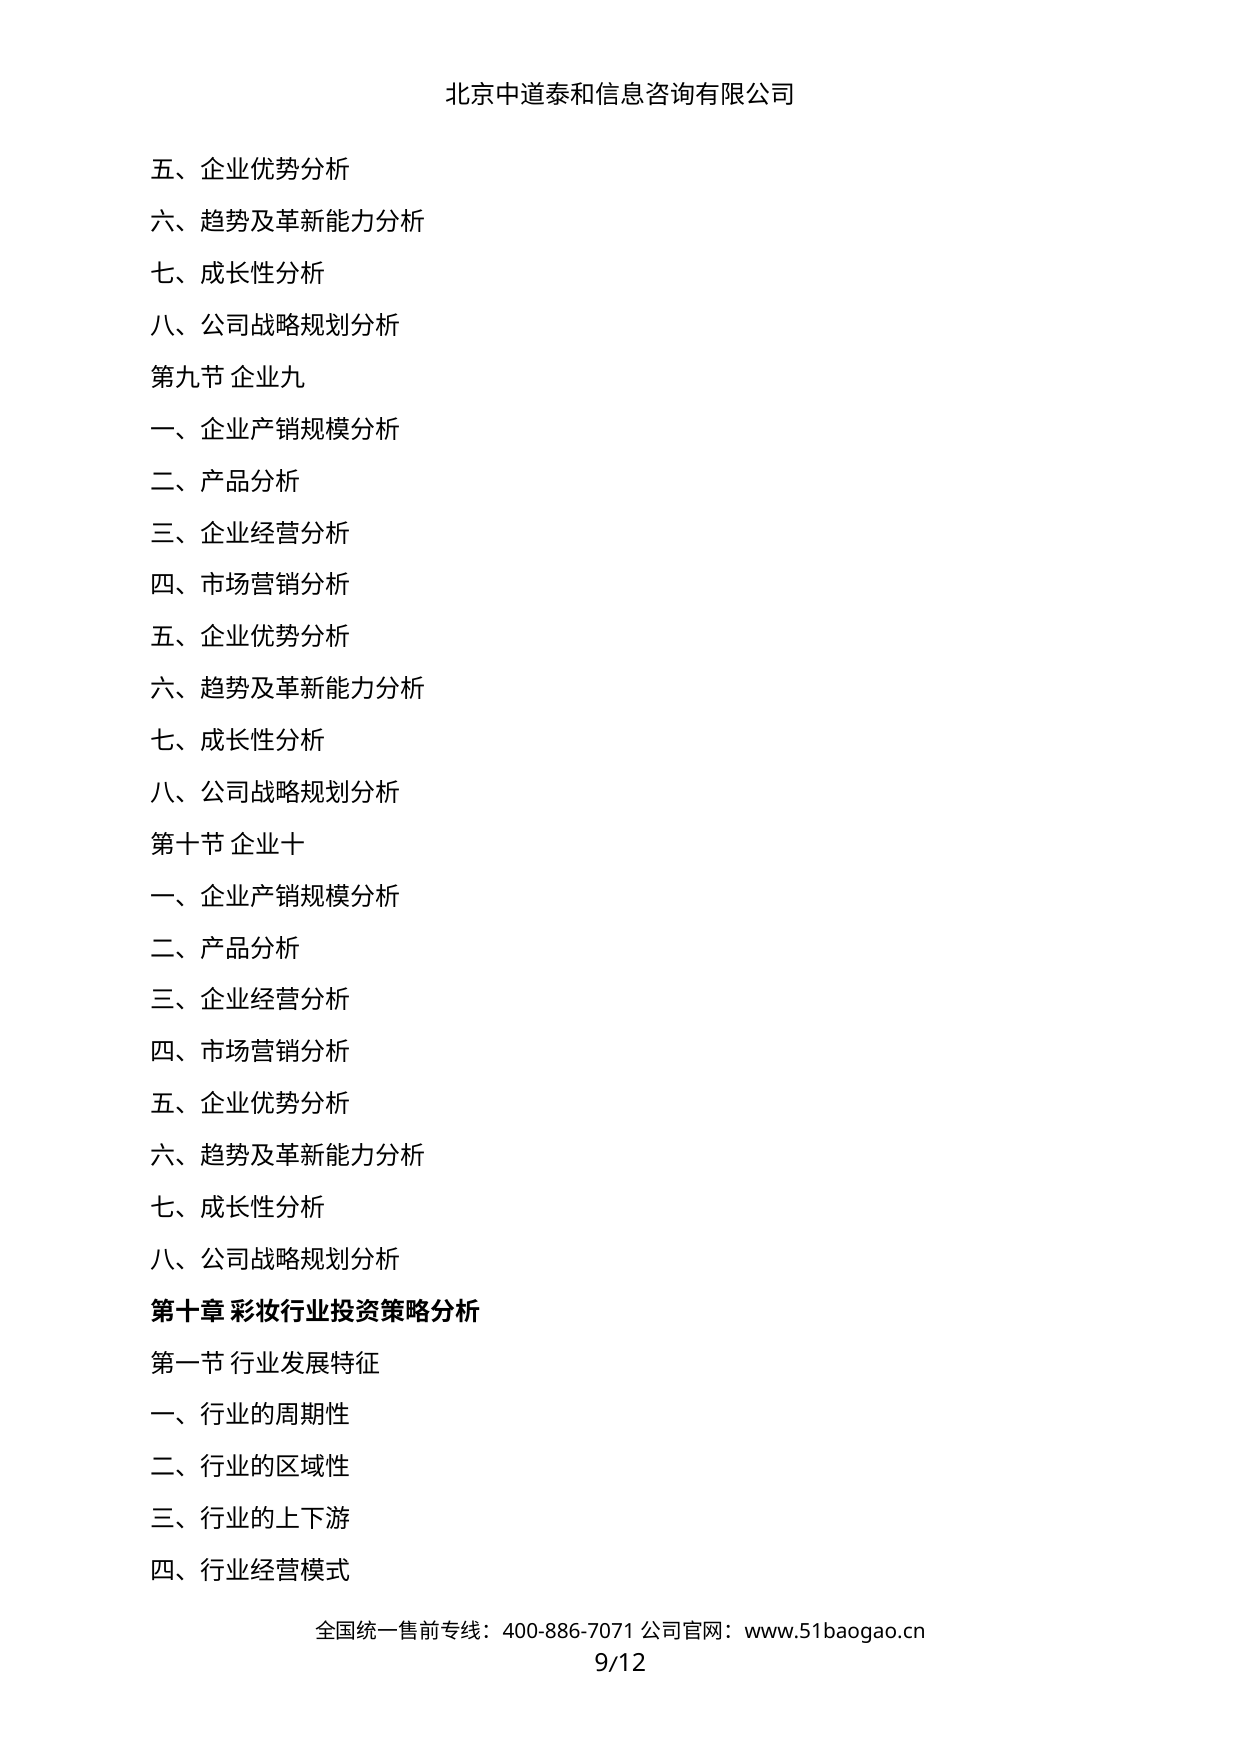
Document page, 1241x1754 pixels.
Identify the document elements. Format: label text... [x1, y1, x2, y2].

text 七、成长性分析 [150, 1187, 1090, 1224]
text 三、企业经营分析 [150, 980, 1090, 1016]
text 六、趋势及革新能力分析 [150, 1136, 1090, 1172]
text 八、公司战略规划分析 [150, 1239, 1090, 1276]
text 第九节 企业九 [150, 357, 1090, 394]
text 五、企业优势分析 [150, 1084, 1090, 1120]
text 第一节 行业发展特征 [150, 1343, 1090, 1379]
text 五、企业优势分析 [150, 150, 1090, 186]
text 第十节 企业十 [150, 824, 1090, 861]
text 二、行业的区域性 [150, 1447, 1090, 1483]
text 四、市场营销分析 [150, 565, 1090, 601]
text 一、企业产销规模分析 [150, 409, 1090, 446]
text 六、趋势及革新能力分析 [150, 669, 1090, 705]
text 三、行业的上下游 [150, 1499, 1090, 1535]
text 七、成长性分析 [150, 254, 1090, 290]
text 二、产品分析 [150, 928, 1090, 964]
text 第十章 彩妆行业投资策略分析 [150, 1291, 1090, 1327]
text 八、公司战略规划分析 [150, 772, 1090, 809]
text 三、企业经营分析 [150, 513, 1090, 549]
text 二、产品分析 [150, 461, 1090, 497]
text 八、公司战略规划分析 [150, 306, 1090, 342]
text 四、行业经营模式 [150, 1551, 1090, 1587]
text 一、企业产销规模分析 [150, 876, 1090, 912]
text 一、行业的周期性 [150, 1395, 1090, 1431]
text 七、成长性分析 [150, 721, 1090, 757]
text 五、企业优势分析 [150, 617, 1090, 653]
text 四、市场营销分析 [150, 1032, 1090, 1068]
text 六、趋势及革新能力分析 [150, 202, 1090, 238]
